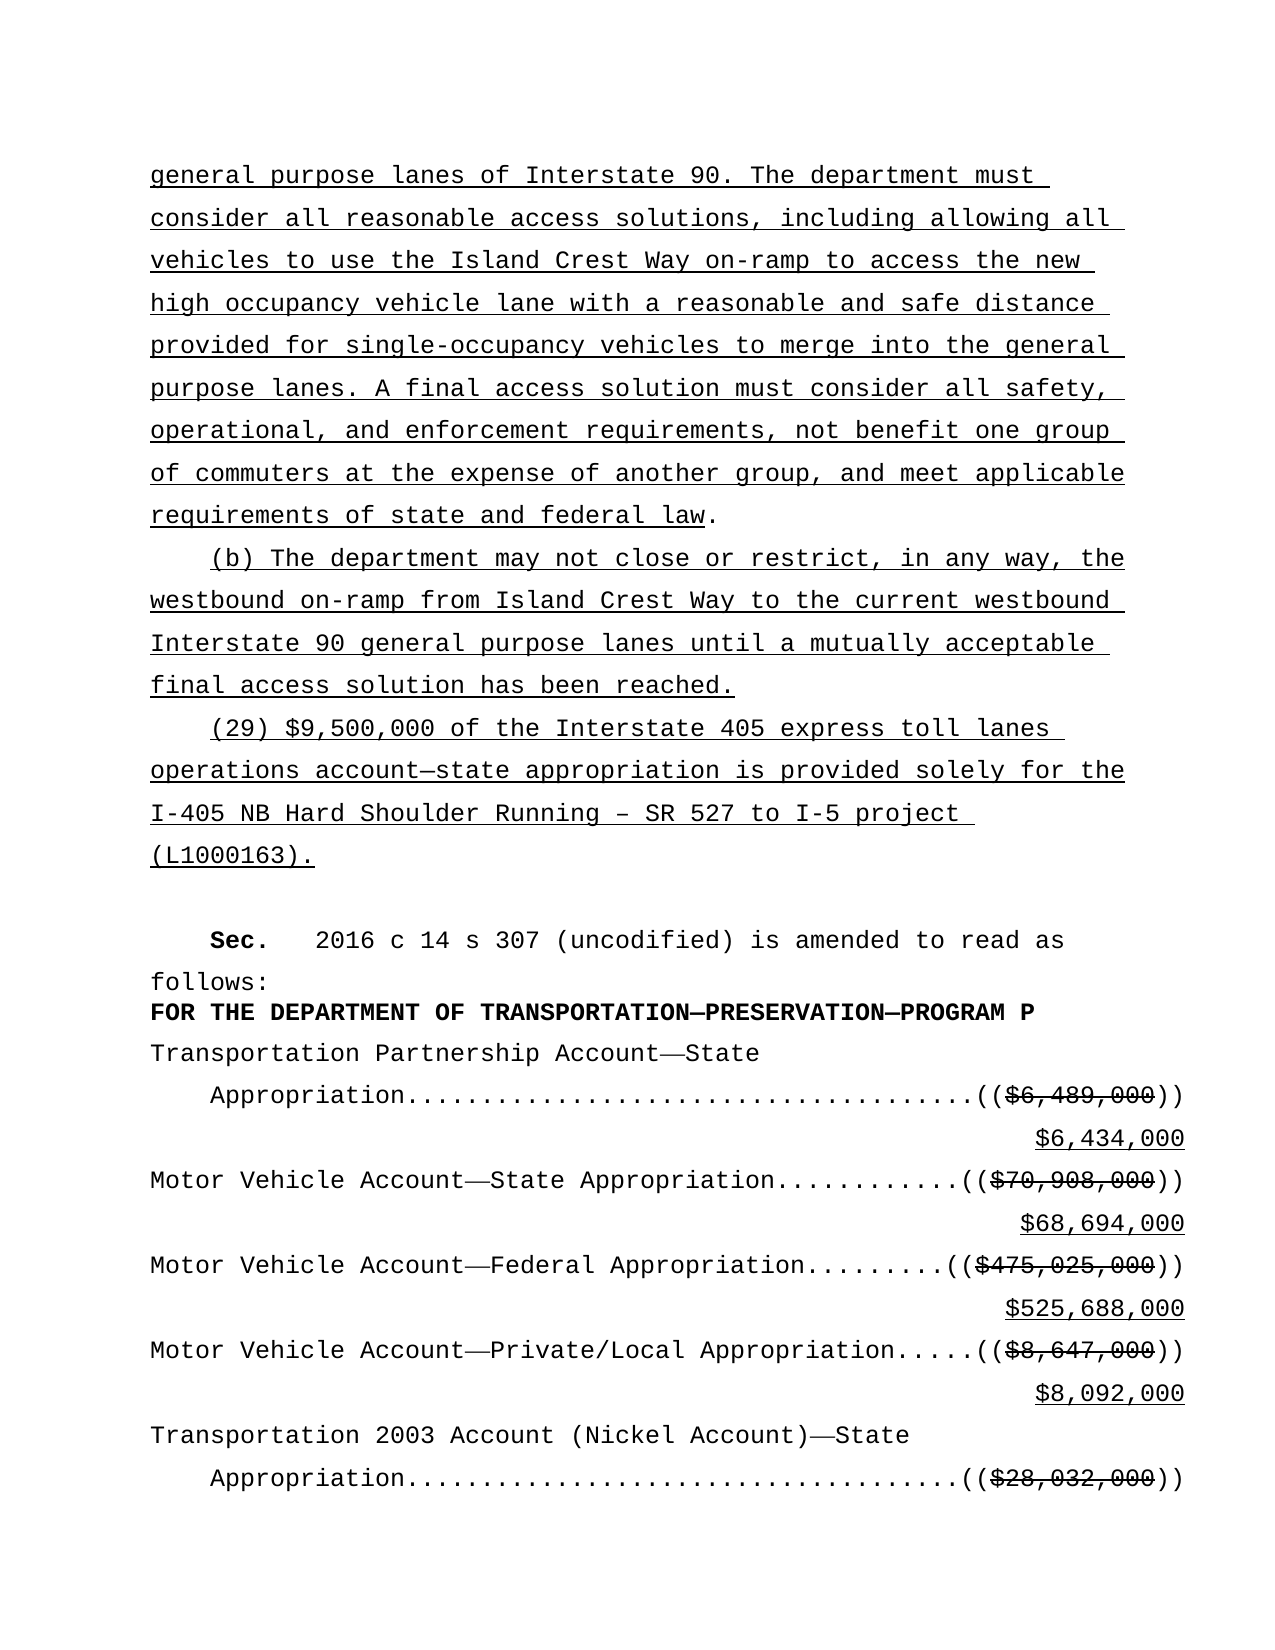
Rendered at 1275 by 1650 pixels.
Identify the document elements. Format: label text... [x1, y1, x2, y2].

text $8,092,000 [150, 1367, 1125, 1410]
text Sec. 2016 c 14 s 307 (uncodified) is amended to read as follows: [150, 914, 1125, 999]
text $68,694,000 [150, 1197, 1125, 1240]
text Transportation 2003 Account (Nickel Account)—State [150, 1410, 1125, 1452]
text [150, 150, 1125, 229]
text Motor Vehicle Account—Private/Local Appropriation (($8,647,000)) [150, 1325, 1125, 1367]
text (b) The department may not close or restrict, in any way, the westbound on-ramp from Island Crest Way to the current westbound Interstate 90 general purpose lanes until a mutually acceptable final access solution has been reached. [150, 613, 1125, 702]
text Appropriation (($28,032,000)) [150, 1452, 1125, 1495]
text Transportation Partnership Account—State [150, 1027, 1125, 1070]
text Appropriation (($6,489,000)) [150, 1070, 1125, 1112]
text $6,434,000 [150, 1112, 1125, 1155]
text (29) $9,500,000 of the Interstate 405 express toll lanes operations account—state appropriation is provided solely for the I-405 NB Hard Shoulder Running – SR 527 to I-5 project (L1000163). [150, 702, 1125, 781]
text Motor Vehicle Account—Federal Appropriation (($475,025,000)) [150, 1240, 1125, 1282]
text (29) $9,500,000 of the Interstate 405 express toll lanes operations account—state appropriation is provided solely for the I-405 NB Hard Shoulder Running – SR 527 to I-5 project (L1000163). [150, 783, 1125, 872]
text $525,688,000 [150, 1282, 1125, 1325]
text FOR THE DEPARTMENT OF TRANSPORTATION—PRESERVATION—PROGRAM P [150, 999, 1125, 1027]
text (b) The department may not close or restrict, in any way, the westbound on-ramp from Island Crest Way to the current westbound Interstate 90 general purpose lanes until a mutually acceptable final access solution has been reached. [150, 532, 1125, 611]
text Motor Vehicle Account—State Appropriation (($70,908,000)) [150, 1155, 1125, 1197]
